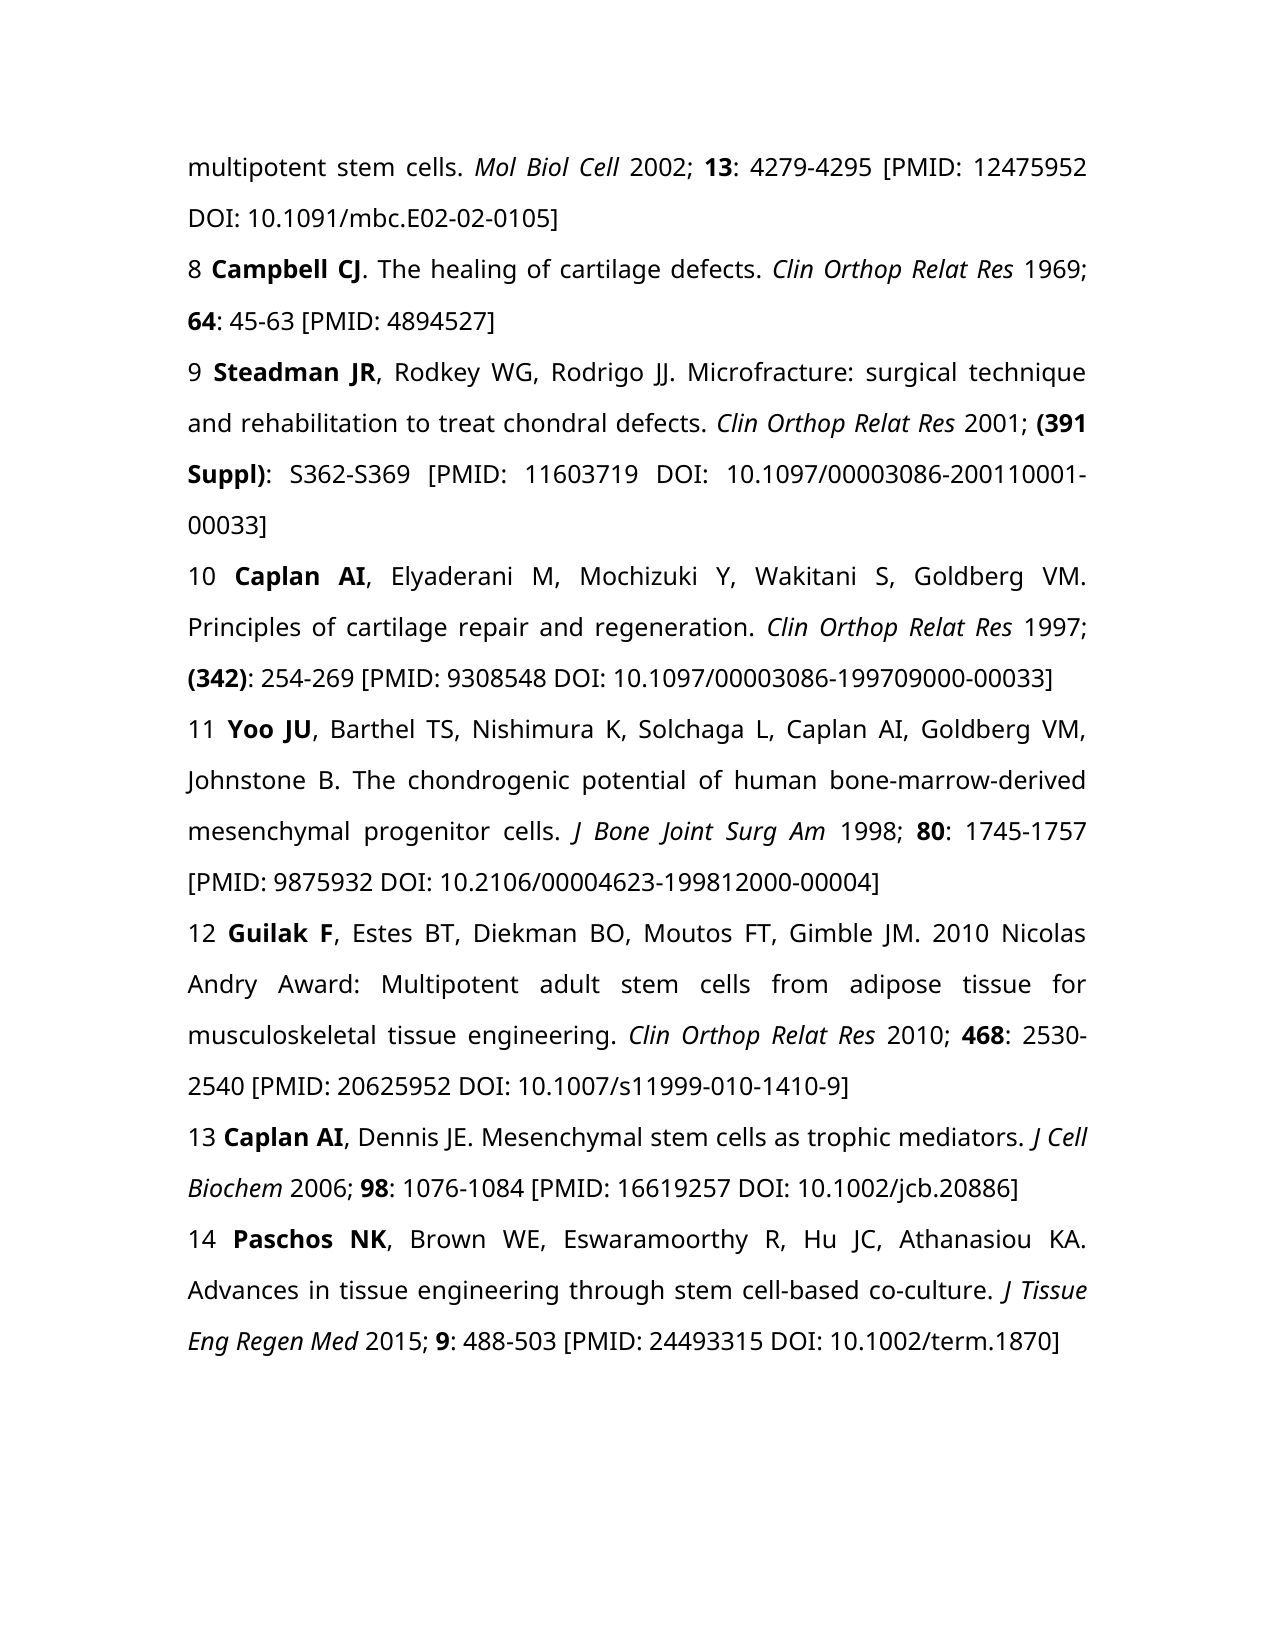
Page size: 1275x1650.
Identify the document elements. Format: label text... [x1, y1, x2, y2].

text 13 Caplan AI, Dennis JE. Mesenchymal stem cells as trophic mediators. J Cell Biochem 2006; 98: 1076-1084 [PMID: 16619257 DOI: 10.1002/jcb.20886] [187, 1120, 1087, 1205]
text 9 Steadman JR, Rodkey WG, Rodrigo JJ. Microfracture: surgical technique and rehabilitation to treat chondral defects. Clin Orthop Relat Res 2001; (391 Suppl): S362-S369 [PMID: 11603719 DOI: 10.1097/00003086-200110001-00033] [187, 354, 1087, 541]
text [187, 150, 1087, 235]
text 12 Guilak F, Estes BT, Diekman BO, Moutos FT, Gimble JM. 2010 Nicolas Andry Award: Multipotent adult stem cells from adipose tissue for musculoskeletal tissue engineering. Clin Orthop Relat Res 2010; 468: 2530-2540 [PMID: 20625952 DOI: 10.1007/s11999-010-1410-9] [187, 916, 1087, 1103]
text 8 Campbell CJ. The healing of cartilage defects. Clin Orthop Relat Res 1969; 64: 45-63 [PMID: 4894527] [187, 252, 1087, 337]
text 11 Yoo JU, Barthel TS, Nishimura K, Solchaga L, Caplan AI, Goldberg VM, Johnstone B. The chondrogenic potential of human bone-marrow-derived mesenchymal progenitor cells. J Bone Joint Surg Am 1998; 80: 1745-1757 [PMID: 9875932 DOI: 10.2106/00004623-199812000-00004] [187, 711, 1087, 899]
text 14 Paschos NK, Brown WE, Eswaramoorthy R, Hu JC, Athanasiou KA. Advances in tissue engineering through stem cell-based co-culture. J Tissue Eng Regen Med 2015; 9: 488-503 [PMID: 24493315 DOI: 10.1002/term.1870] [187, 1222, 1087, 1358]
text 10 Caplan AI, Elyaderani M, Mochizuki Y, Wakitani S, Goldberg VM. Principles of cartilage repair and regeneration. Clin Orthop Relat Res 1997; (342): 254-269 [PMID: 9308548 DOI: 10.1097/00003086-199709000-00033] [187, 558, 1087, 694]
